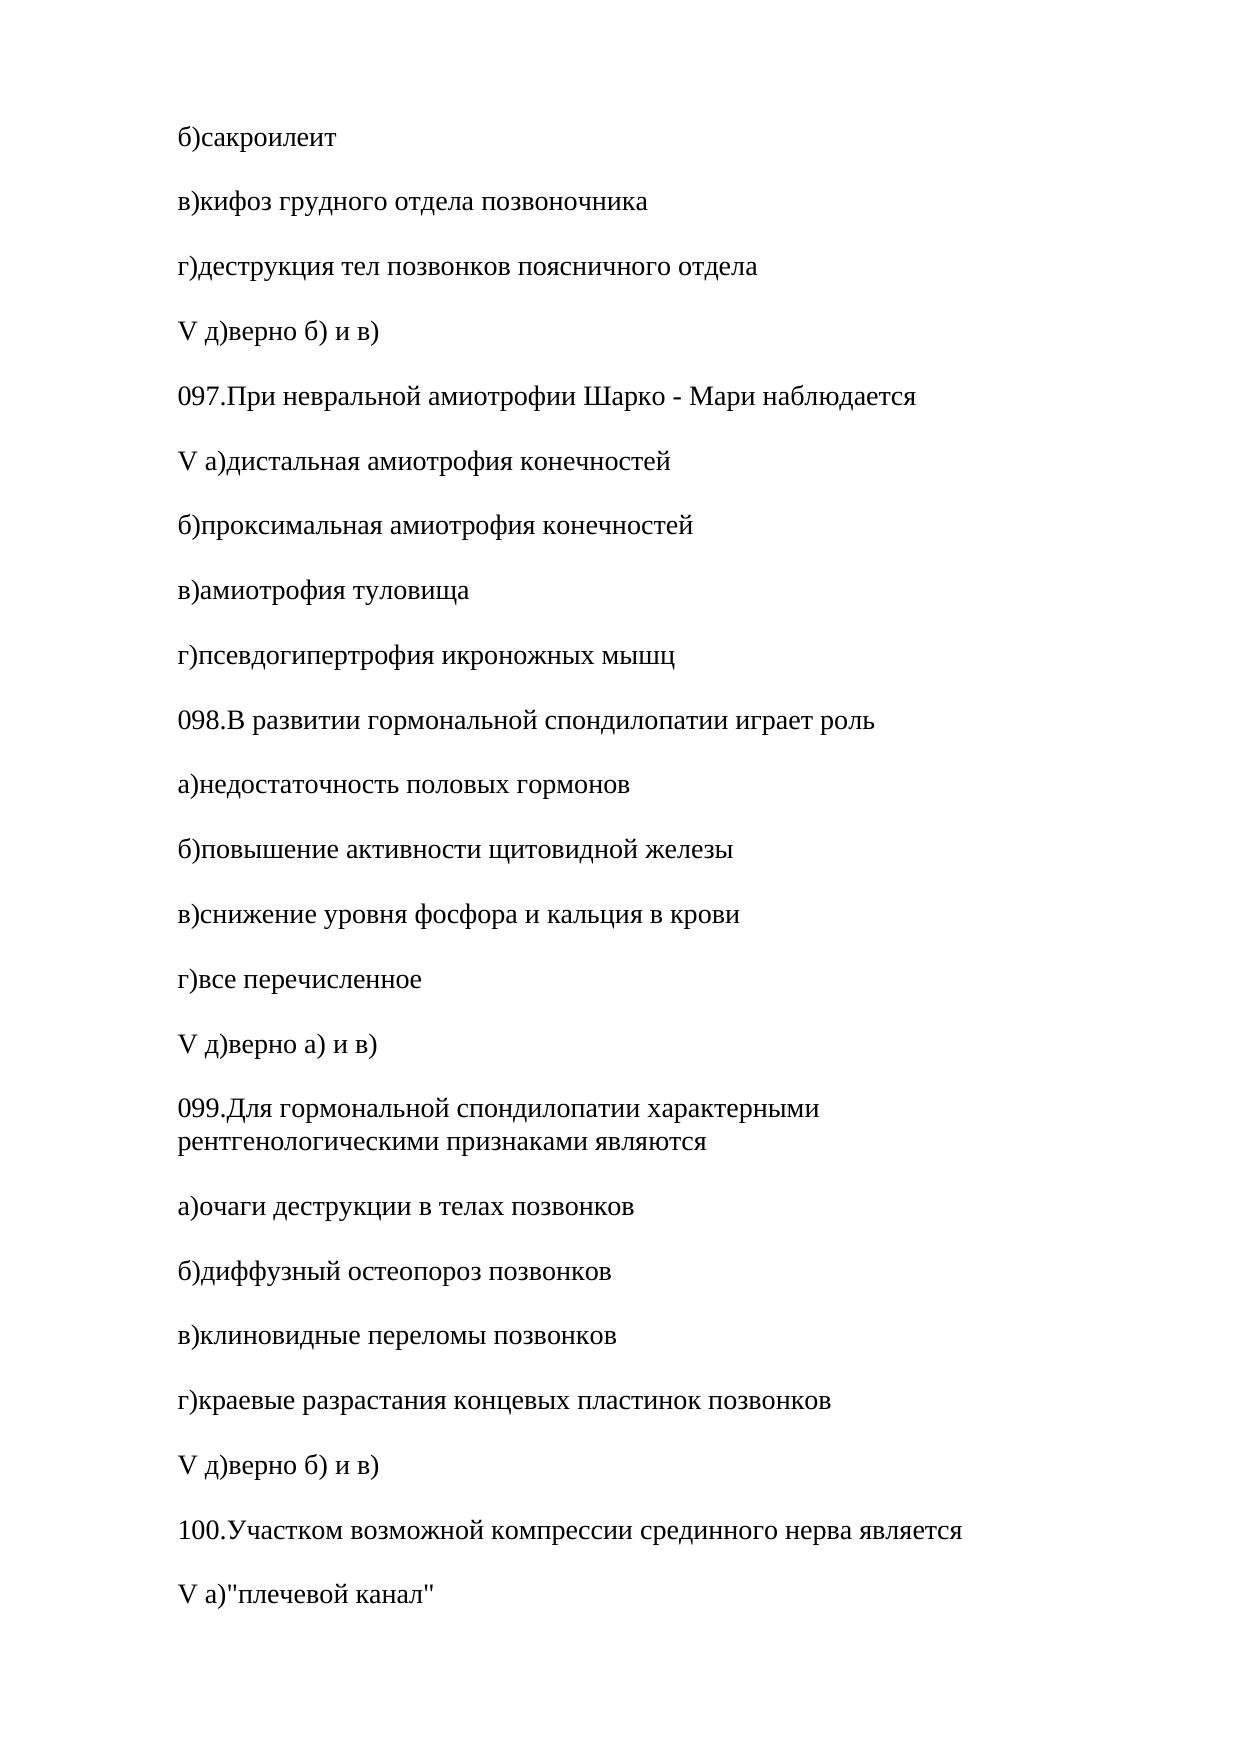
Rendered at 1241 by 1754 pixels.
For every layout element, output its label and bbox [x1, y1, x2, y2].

table_cell [176, 118, 1005, 1611]
